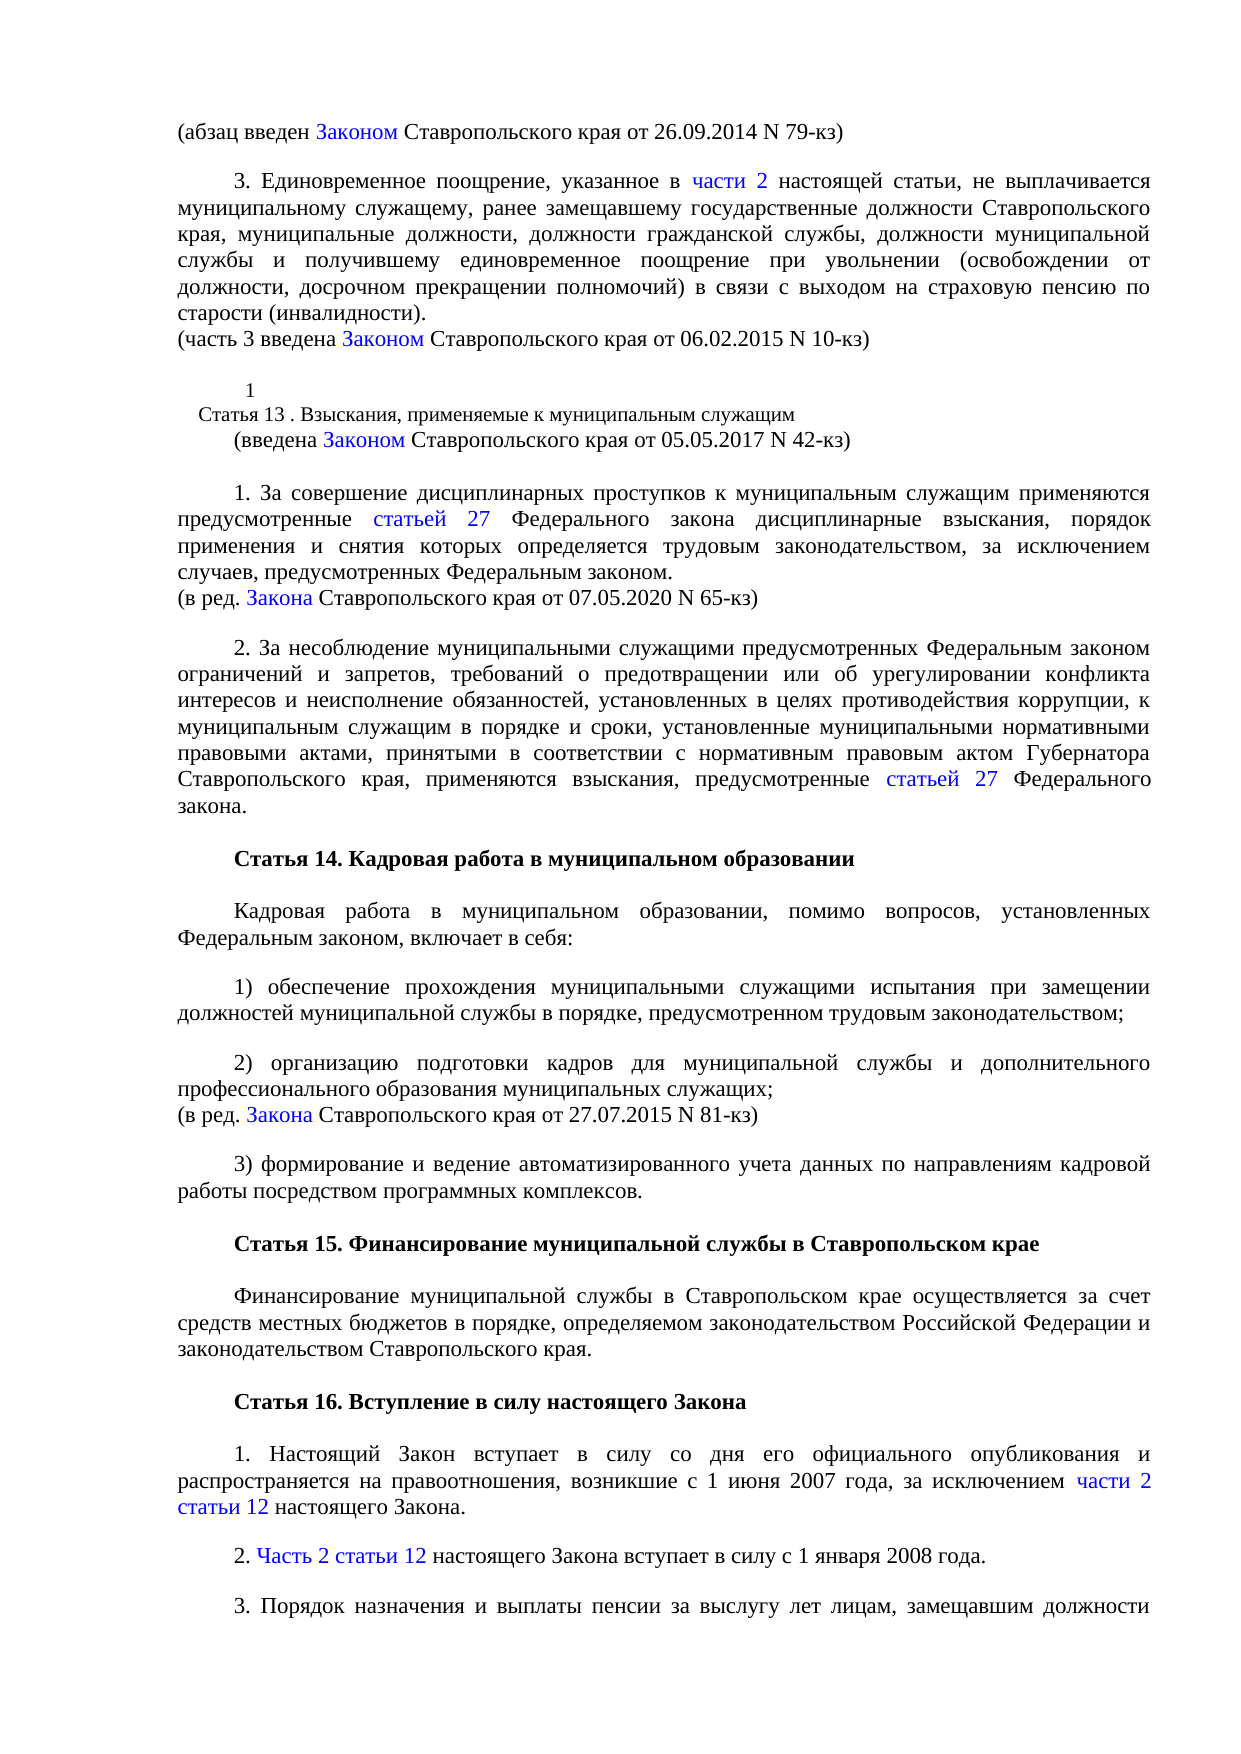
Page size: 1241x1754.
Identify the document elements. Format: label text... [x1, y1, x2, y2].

text 1. Настоящий Закон вступает в силу со дня его официального опубликования и распространяется на правоотношения, возникшие с 1 июня 2007 года, за исключением части 2 статьи 12 настоящего Закона. [177, 1440, 1152, 1519]
title Статья 14. Кадровая работа в муниципальном образовании [177, 844, 1152, 871]
title Статья 16. Вступление в силу настоящего Закона [177, 1388, 1152, 1414]
text (в ред. Закона Ставропольского края от 07.05.2020 N 65-кз) [177, 584, 1152, 611]
text 1. За совершение дисциплинарных проступков к муниципальным служащим применяются предусмотренные статьей 27 Федерального закона дисциплинарные взыскания, порядок применения и снятия которых определяется трудовым законодательством, за исключением случаев, предусмотренных Федеральным законом. [177, 479, 1152, 584]
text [177, 118, 1152, 144]
text Кадровая работа в муниципальном образовании, помимо вопросов, установленных Федеральным законом, включает в себя: [177, 897, 1152, 950]
text 1) обеспечение прохождения муниципальными служащими испытания при замещении должностей муниципальной службы в порядке, предусмотренном трудовым законодательством; [177, 973, 1152, 1026]
text Статья 13 . Взыскания, применяемые к муниципальным служащим [177, 402, 1152, 426]
text Финансирование муниципальной службы в Ставропольском крае осуществляется за счет средств местных бюджетов в порядке, определяемом законодательством Российской Федерации и законодательством Ставропольского края. [177, 1282, 1152, 1361]
text 2. Часть 2 статьи 12 настоящего Закона вступает в силу с 1 января 2008 года. [177, 1542, 1152, 1569]
text (в ред. Закона Ставропольского края от 27.07.2015 N 81-кз) [177, 1101, 1152, 1128]
text 2) организацию подготовки кадров для муниципальной службы и дополнительного профессионального образования муниципальных служащих; [177, 1048, 1152, 1101]
text 1 [177, 378, 1152, 402]
text 2. За несоблюдение муниципальными служащими предусмотренных Федеральным законом ограничений и запретов, требований о предотвращении или об урегулировании конфликта интересов и неисполнение обязанностей, установленных в целях противодействия коррупции, к муниципальным служащим в порядке и сроки, установленные муниципальными нормативными правовыми актами, принятыми в соответствии с нормативным правовым актом Губернатора Ставропольского края, применяются взыскания, предусмотренные статьей 27 Федерального закона. [177, 634, 1152, 818]
text 3. Единовременное поощрение, указанное в части 2 настоящей статьи, не выплачивается муниципальному служащему, ранее замещавшему государственные должности Ставропольского края, муниципальные должности, должности гражданской службы, должности муниципальной службы и получившему единовременное поощрение при увольнении (освобождении от должности, досрочном прекращении полномочий) в связи с выходом на страховую пенсию по старости (инвалидности). [177, 167, 1152, 326]
text (введена Законом Ставропольского края от 05.05.2017 N 42-кз) [177, 426, 1152, 453]
text 3) формирование и ведение автоматизированного учета данных по направлениям кадровой работы посредством программных комплексов. [177, 1151, 1152, 1203]
title Статья 15. Финансирование муниципальной службы в Ставропольском крае [177, 1229, 1152, 1256]
text (часть 3 введена Законом Ставропольского края от 06.02.2015 N 10-кз) [177, 326, 1152, 352]
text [177, 1592, 1152, 1618]
